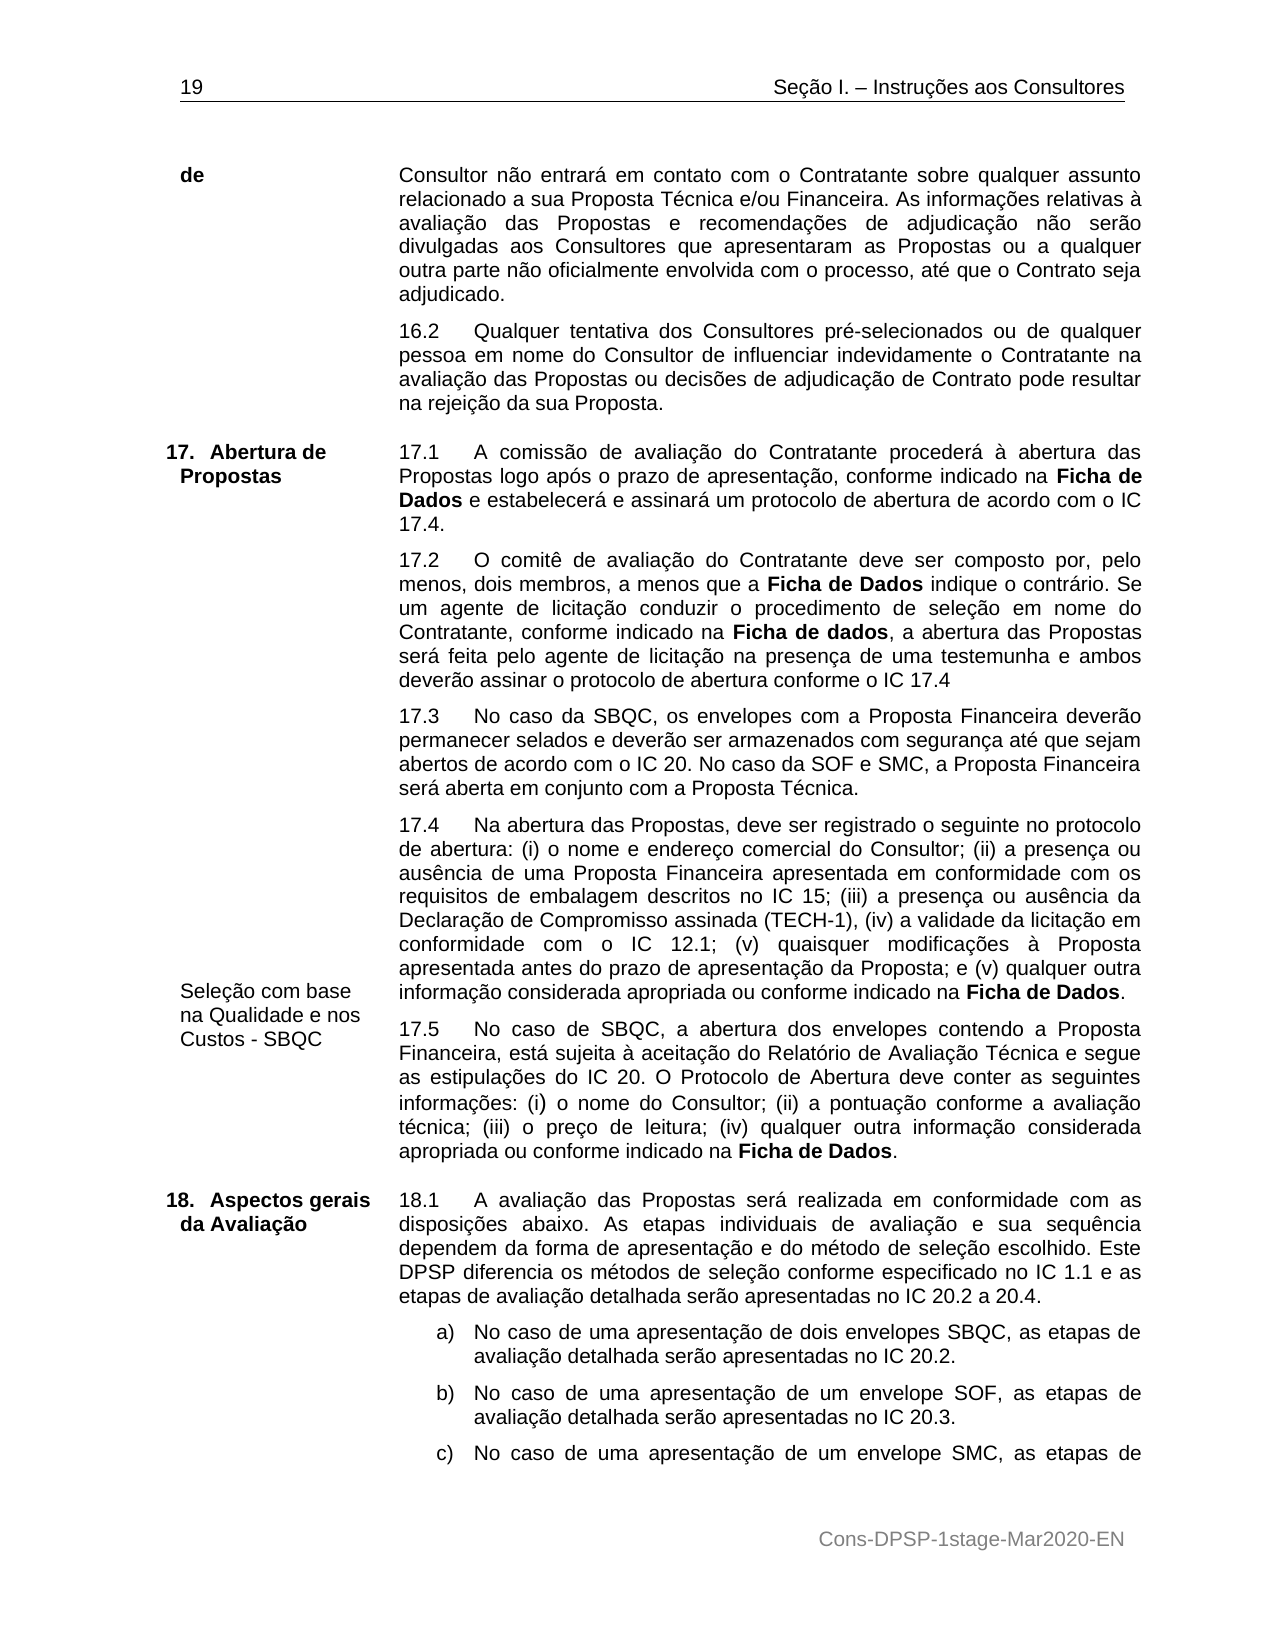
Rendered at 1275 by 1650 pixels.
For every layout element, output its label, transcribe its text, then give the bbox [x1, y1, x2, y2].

table_cell Confidencialidade [168, 150, 387, 427]
table_cell A comissão de avaliação do Contratante procederá à abertura das Propostas logo após o prazo de apresentação, conforme indicado na Ficha de Dados e estabelecerá e assinará um protocolo de abertura de acordo com o IC 17.4. O comitê de avaliação do Contratante deve ser composto por, pelo menos, dois membros, a menos que a Ficha de Dados indique o contrário. Se um agente de licitação conduzir o procedimento de seleção em nome do Contratante, conforme indicado na Ficha de dados, a abertura das Propostas será feita pelo agente de licitação na presença de uma testemunha e ambos deverão assinar o protocolo de abertura conforme o IC 17.4 No caso da SBQC, os envelopes com a Proposta Financeira deverão permanecer selados e deverão ser armazenados com segurança até que sejam abertos de acordo com o IC 20. No caso da SOF e SMC, a Proposta Financeira será aberta em conjunto com a Proposta Técnica. Na abertura das Propostas, deve ser registrado o seguinte no protocolo de abertura: (i) o nome e endereço comercial do Consultor; (ii) a presença ou ausência de uma Proposta Financeira apresentada em conformidade com os requisitos de embalagem descritos no IC 15; (iii) a presença ou ausência da Declaração de Compromisso assinada (TECH-1), (iv) a validade da licitação em conformidade com o IC 12.1; (v) quaisquer modificações à Proposta apresentada antes do prazo de apresentação da Proposta; e (v) qualquer outra informação considerada apropriada ou conforme indicado na Ficha de Dados. No caso de SBQC, a abertura dos envelopes contendo a Proposta Financeira, está sujeita à aceitação do Relatório de Avaliação Técnica e segue as estipulações do IC 20. O Protocolo de Abertura deve conter as seguintes informações: (i) o nome do Consultor; (ii) a pontuação conforme a avaliação técnica; (iii) o preço de leitura; (iv) qualquer outra informação considerada apropriada ou conforme indicado na Ficha de Dados. [387, 427, 1154, 1175]
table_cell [387, 150, 1154, 427]
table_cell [168, 1175, 387, 1465]
table_cell Abertura de Propostas Seleção com base na Qualidade e nos Custos - SBQC [168, 427, 387, 1175]
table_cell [387, 1175, 1154, 1465]
